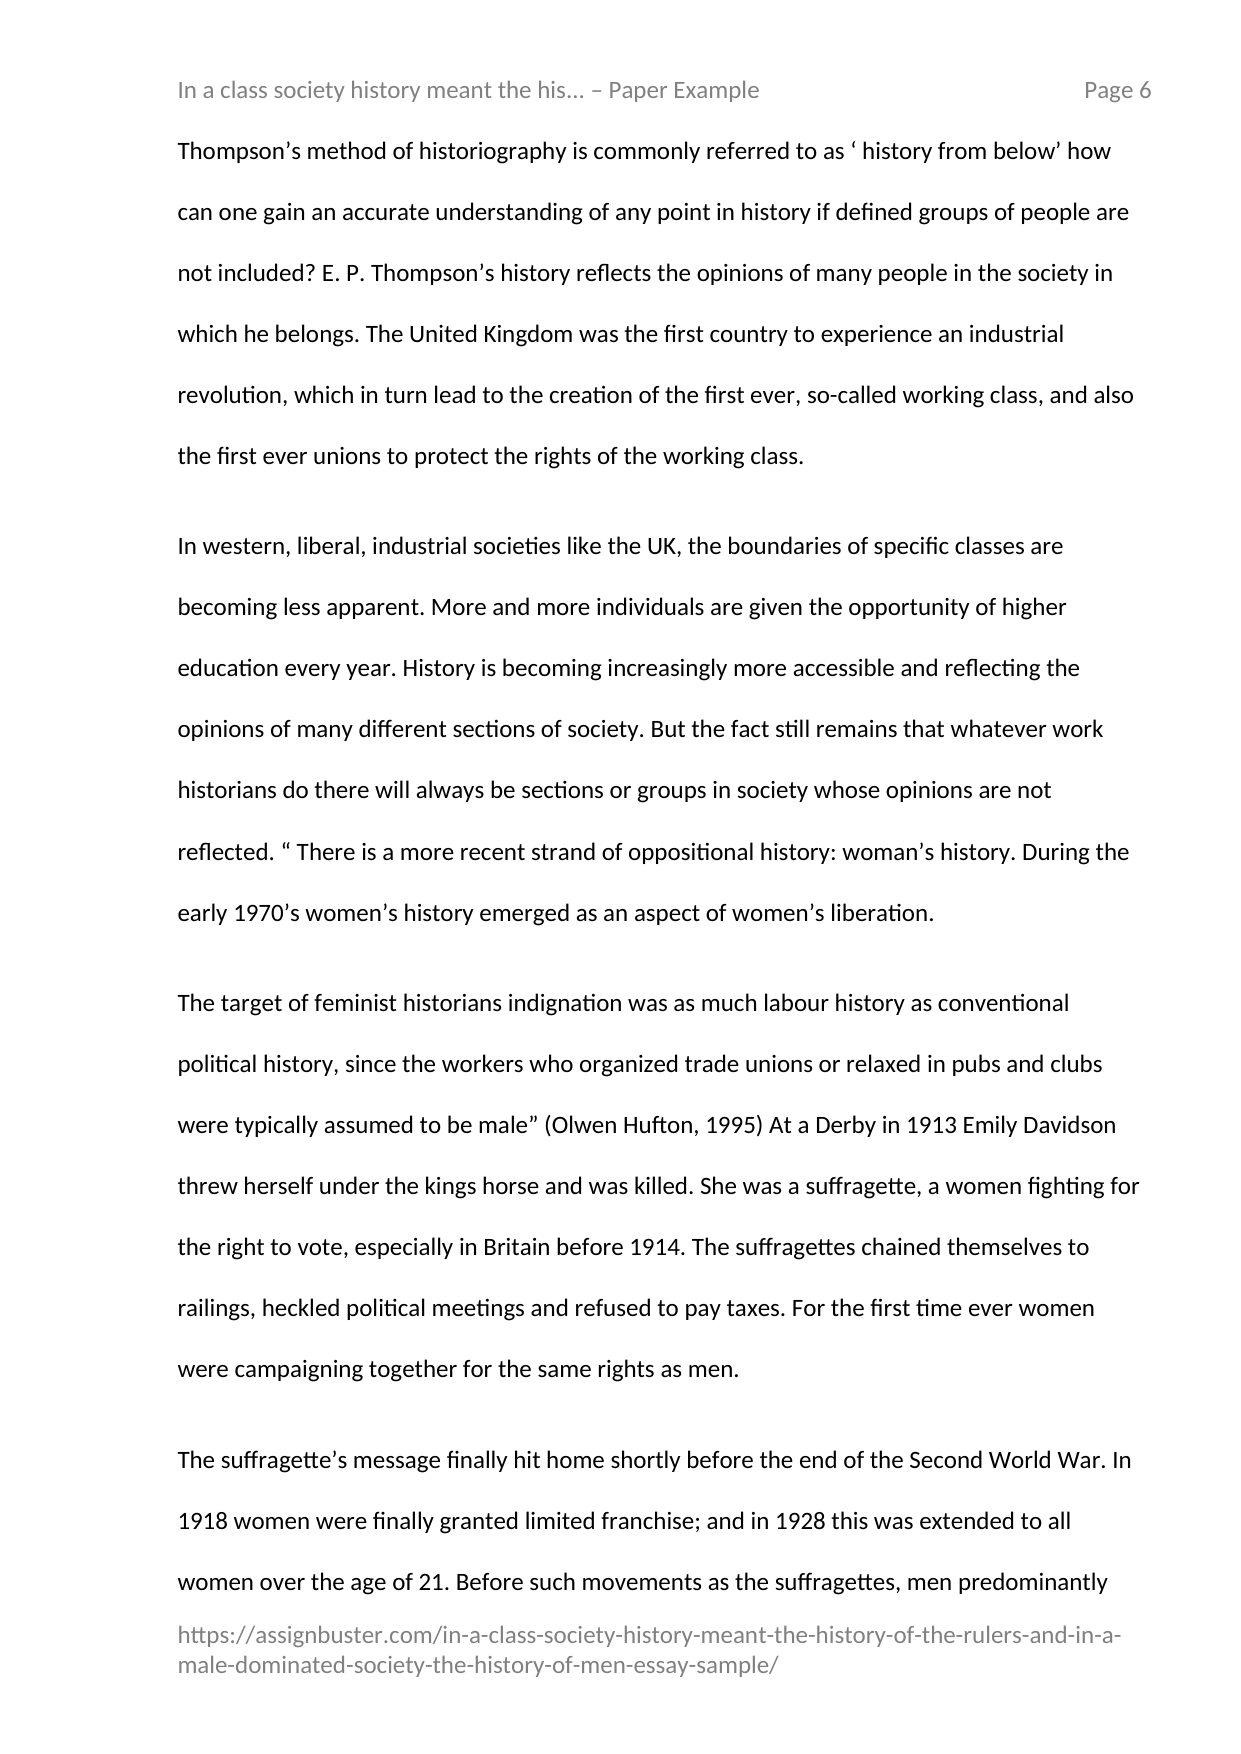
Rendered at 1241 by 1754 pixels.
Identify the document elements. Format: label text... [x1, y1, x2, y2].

text The target of feminist historians indignation was as much labour history as conventional political history, since the workers who organized trade unions or relaxed in pubs and clubs were typically assumed to be male” (Olwen Hufton, 1995) At a Derby in 1913 Emily Davidson threw herself under the kings horse and was killed. She was a suffragette, a women fighting for the right to vote, especially in Britain before 1914. The suffragettes chained themselves to railings, heckled political meetings and refused to pay taxes. For the first time ever women were campaigning together for the same rights as men. [177, 987, 1152, 1384]
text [177, 1444, 1152, 1597]
text In western, liberal, industrial societies like the UK, the boundaries of specific classes are becoming less apparent. More and more individuals are given the opportunity of higher education every year. History is becoming increasingly more accessible and reflecting the opinions of many different sections of society. But the fact still remains that whatever work historians do there will always be sections or groups in society whose opinions are not reflected. “ There is a more recent strand of oppositional history: woman’s history. During the early 1970’s women’s history emerged as an aspect of women’s liberation. [177, 531, 1152, 927]
text Thompson’s method of historiography is commonly referred to as ‘ history from below’ how can one gain an accurate understanding of any point in history if defined groups of people are not included? E. P. Thompson’s history reflects the opinions of many people in the society in which he belongs. The United Kingdom was the first country to experience an industrial revolution, which in turn lead to the creation of the first ever, so-called working class, and also the first ever unions to protect the rights of the working class. [177, 135, 1152, 471]
